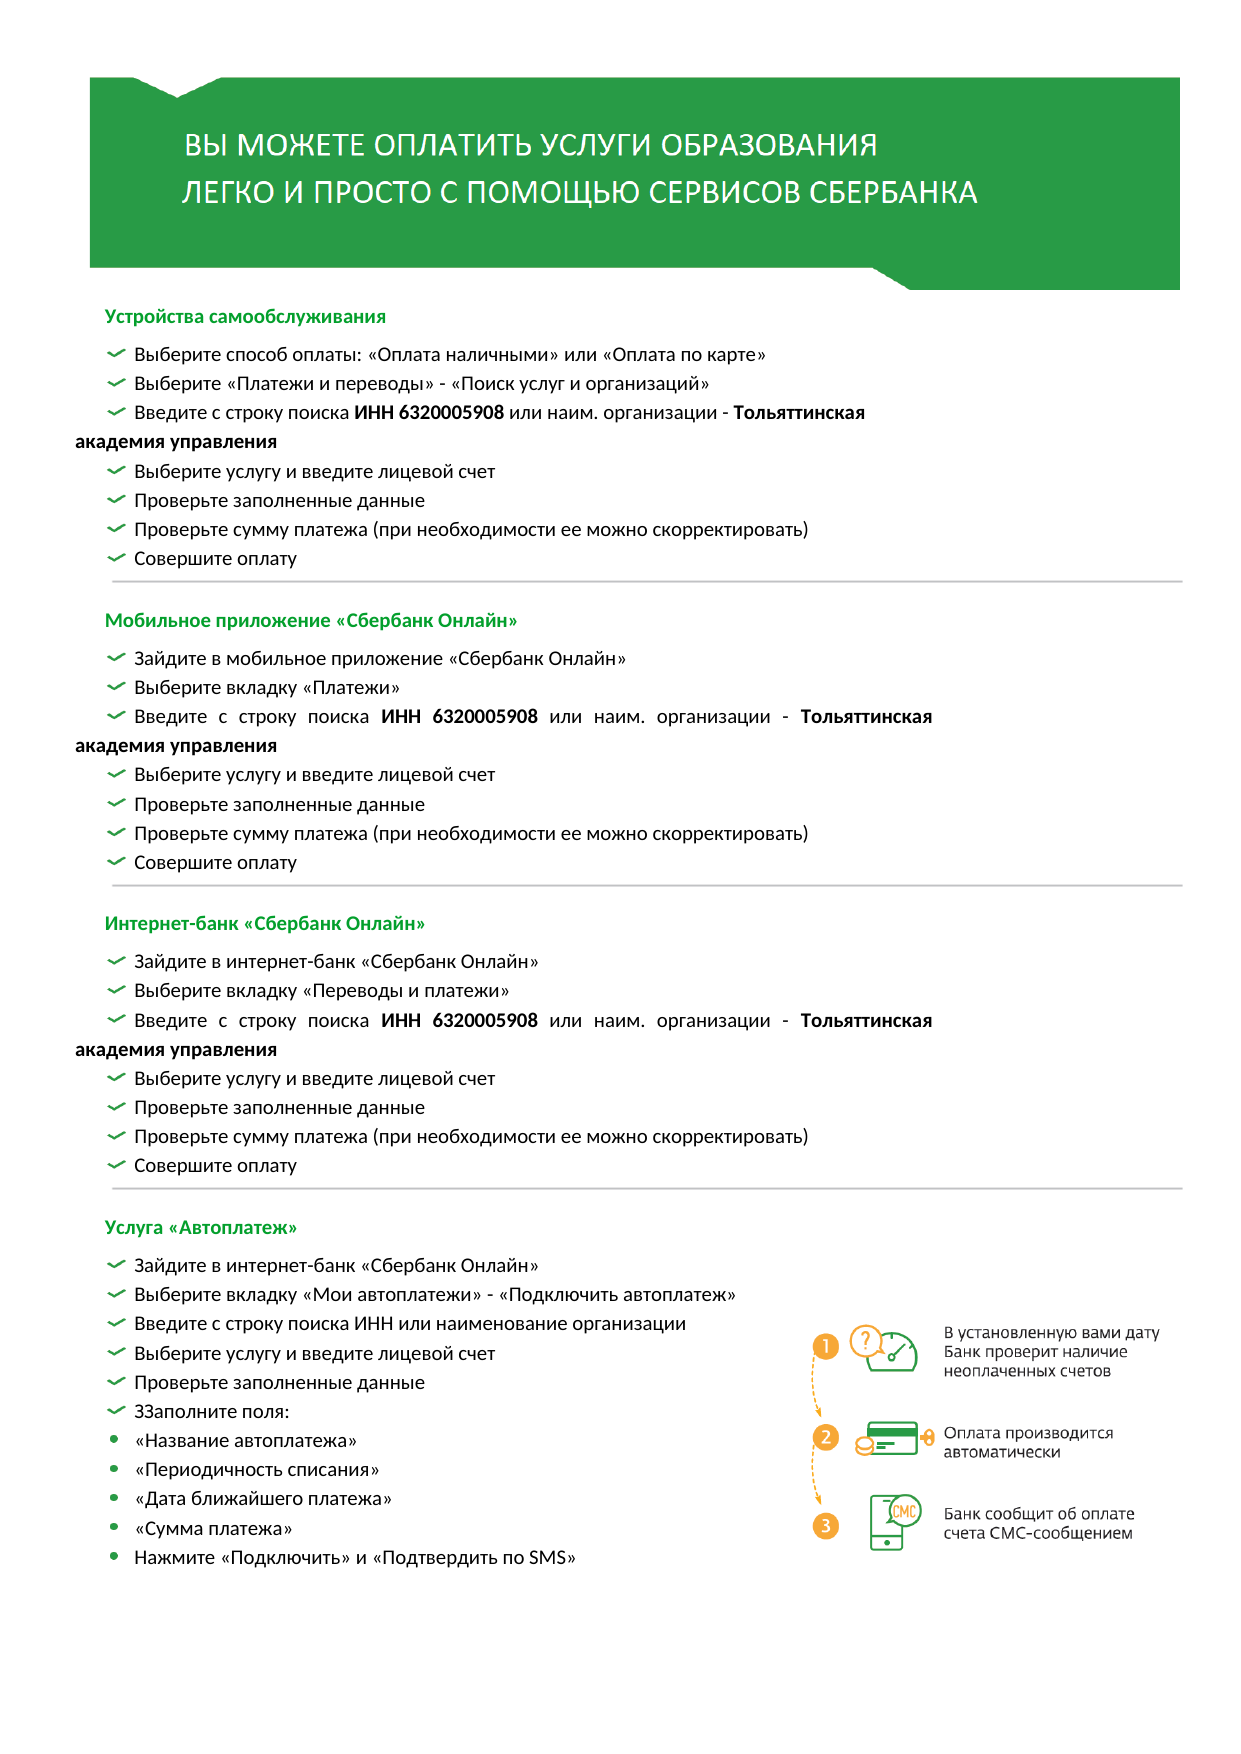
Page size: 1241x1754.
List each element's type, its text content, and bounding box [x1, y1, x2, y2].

list ЗЗаполните поля: [75, 1398, 933, 1423]
list Выберите услугу и введите лицевой счет [75, 1065, 933, 1091]
list Выберите способ оплаты: «Оплата наличными» или «Оплата по карте» [75, 341, 933, 367]
list Введите с строку поиска ИНН или наименование организации [75, 1311, 1228, 1336]
list Выберите вкладку «Мои автоплатежи» - «Подключить автоплатеж» [75, 1281, 933, 1307]
list Выберите услугу и введите лицевой счет [75, 762, 1110, 787]
list Зайдите в мобильное приложение «Сбербанк Онлайн» [75, 645, 933, 670]
picture [105, 1314, 127, 1331]
picture [105, 461, 127, 479]
picture [105, 1518, 123, 1535]
picture [105, 490, 127, 508]
picture [104, 1181, 1195, 1197]
picture [105, 1343, 127, 1360]
picture [105, 374, 127, 391]
list Проверьте заполненные данные [75, 1094, 933, 1120]
list Введите с строку поиска ИНН 6320005908 или наим. организации - Тольяттинская академия управления [75, 1007, 933, 1061]
picture [105, 1430, 123, 1448]
text Устройства самообслуживания [75, 303, 933, 328]
list Совершите оплату [75, 849, 933, 874]
list Совершите оплату [75, 545, 933, 571]
picture [105, 1255, 127, 1273]
list Зайдите в интернет-банк «Сбербанк Онлайн» [75, 948, 933, 974]
picture [801, 1336, 1180, 1566]
list «Название автоплатежа» [75, 1427, 933, 1453]
picture [104, 574, 1195, 590]
list Выберите услугу и введите лицевой счет [75, 458, 933, 483]
list Проверьте сумму платежа (при необходимости ее можно скорректировать) [75, 516, 933, 542]
picture [105, 765, 127, 782]
picture [105, 794, 127, 811]
picture [105, 403, 127, 420]
list Проверьте сумму платежа (при необходимости ее можно скорректировать) [75, 820, 933, 845]
text Услуга «Автоплатеж» [75, 1214, 933, 1239]
list Зайдите в интернет-банк «Сбербанк Онлайн» [75, 1252, 933, 1278]
picture [105, 677, 127, 695]
picture [105, 823, 127, 841]
picture [105, 1156, 127, 1173]
list Совершите оплату [75, 1153, 933, 1178]
picture [105, 1285, 127, 1302]
picture [105, 1489, 123, 1506]
list Нажмите «Подключить» и «Подтвердить по SMS» [75, 1544, 933, 1569]
list «Сумма платежа» [75, 1515, 933, 1540]
picture [105, 648, 127, 666]
picture [105, 852, 127, 870]
list «Периодичность списания» [75, 1456, 933, 1482]
picture [105, 1127, 127, 1144]
text Интернет-банк «Сбербанк Онлайн» [75, 910, 933, 936]
list Проверьте заполненные данные [75, 791, 933, 816]
list Проверьте заполненные данные [75, 1369, 933, 1394]
picture [105, 1547, 123, 1565]
list Выберите вкладку «Переводы и платежи» [75, 978, 933, 1003]
picture [105, 519, 127, 537]
picture [105, 1372, 127, 1390]
picture [105, 952, 127, 969]
picture [104, 878, 1195, 894]
picture [105, 1401, 127, 1419]
picture [105, 1098, 127, 1115]
list «Дата ближайшего платежа» [75, 1486, 933, 1511]
picture [105, 1068, 127, 1086]
list Выберите вкладку «Платежи» [75, 674, 933, 699]
picture [105, 1010, 127, 1027]
text Мобильное приложение «Сбербанк Онлайн» [75, 607, 933, 632]
list Проверьте сумму платежа (при необходимости ее можно скорректировать) [75, 1123, 933, 1149]
list Введите с строку поиска ИНН 6320005908 или наим. организации - Тольяттинская академия управления [75, 399, 933, 454]
picture [105, 1460, 123, 1477]
picture [89, 75, 1180, 290]
list Выберите услугу и введите лицевой счет [75, 1340, 933, 1365]
list Проверьте заполненные данные [75, 487, 933, 512]
list Введите с строку поиска ИНН 6320005908 или наим. организации - Тольяттинская академия управления [75, 703, 933, 758]
picture [105, 706, 127, 724]
picture [105, 549, 127, 566]
picture [105, 981, 127, 998]
picture [105, 344, 127, 362]
list Выберите «Платежи и переводы» - «Поиск услуг и организаций» [75, 370, 933, 396]
